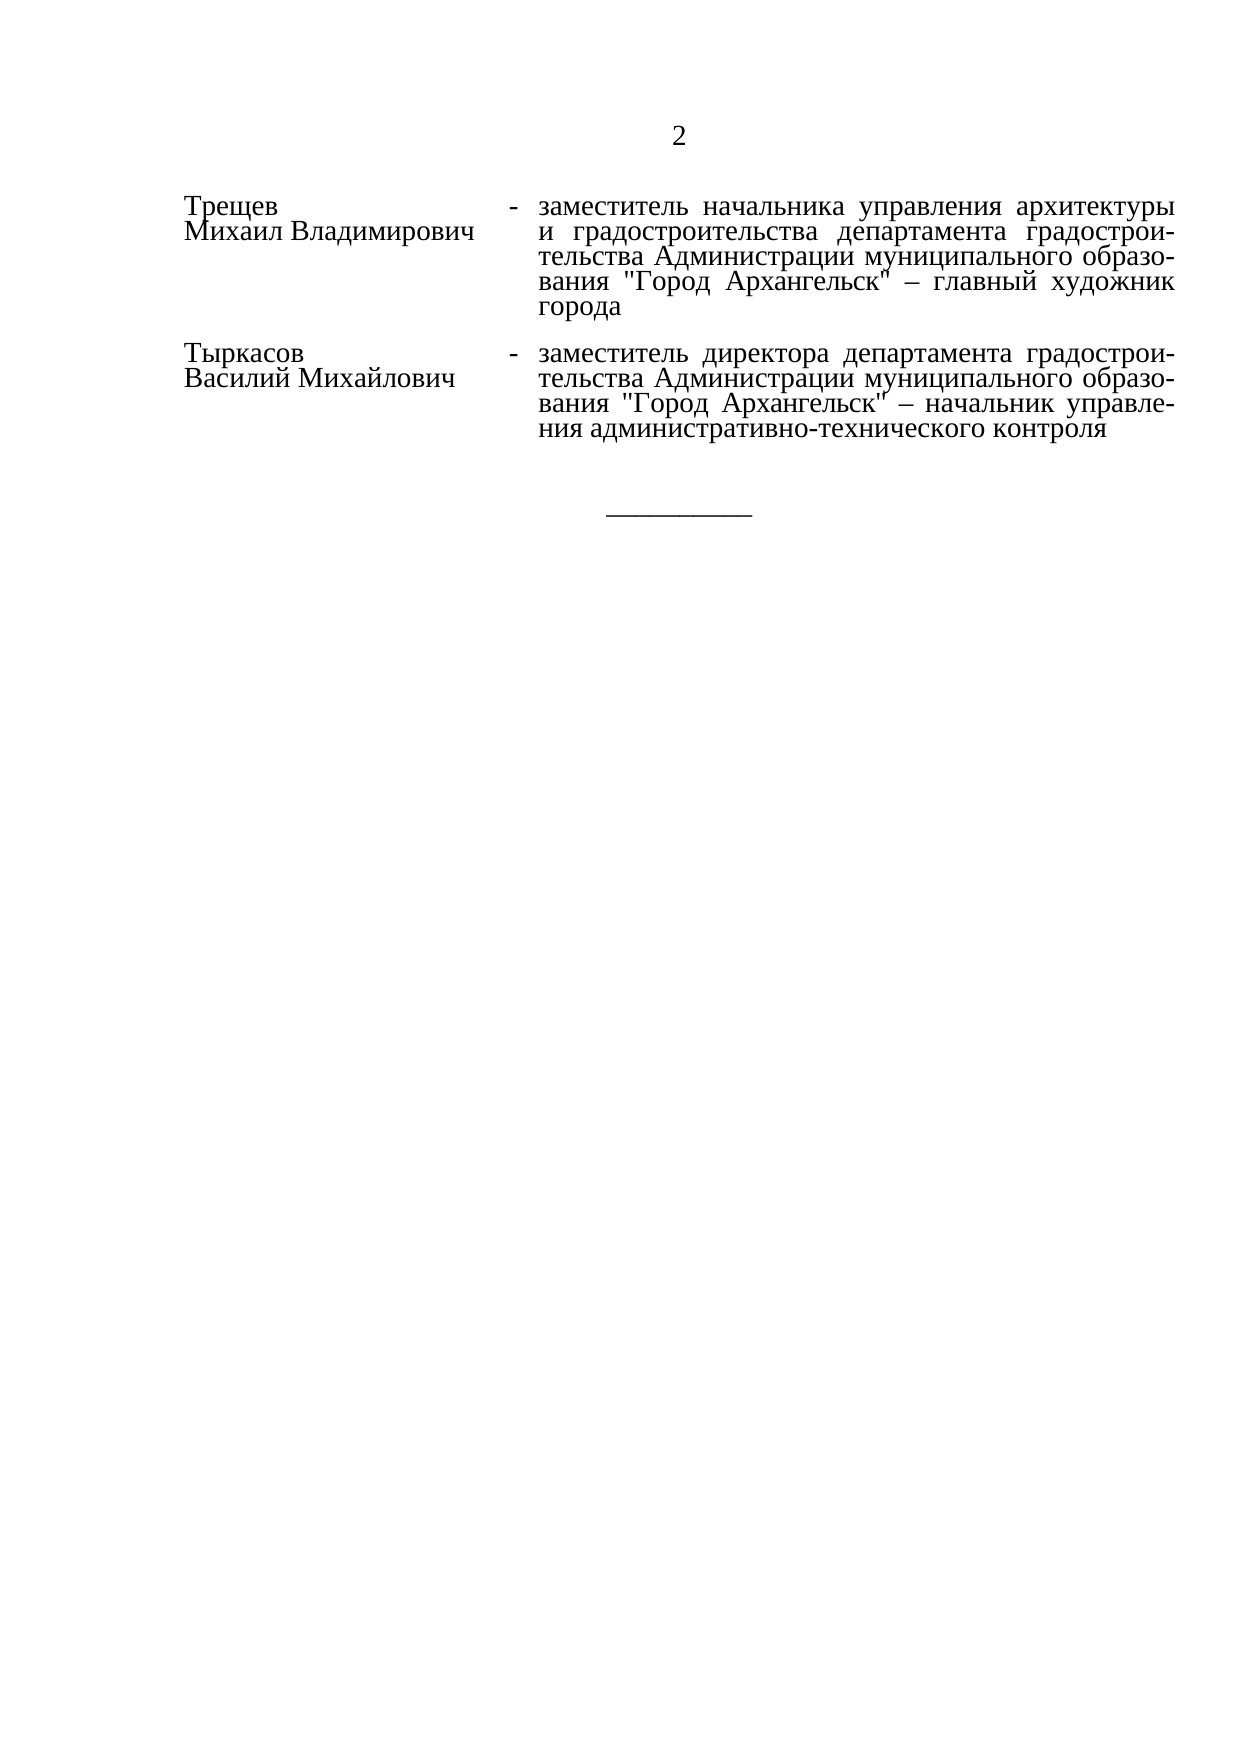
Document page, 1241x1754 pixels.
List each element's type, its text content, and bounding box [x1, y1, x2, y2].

table_cell Тыркасов Василий Михайлович [177, 331, 502, 453]
text __________ [177, 486, 1181, 520]
table_cell заместитель директора департамента градострои-тельства Администрации муниципального образо-вания "Город Архангельск" – начальник управле-ния административно-технического контроля [532, 331, 1182, 453]
table_header Трещев Михаил Владимирович [177, 185, 502, 331]
table_cell - [502, 331, 532, 453]
text 2 [177, 118, 1181, 152]
table_header - [502, 185, 532, 331]
table_header заместитель начальника управления архитектуры и градостроительства департамента градострои-тельства Администрации муниципального образо-вания "Город Архангельск" – главный художник города [532, 185, 1182, 331]
